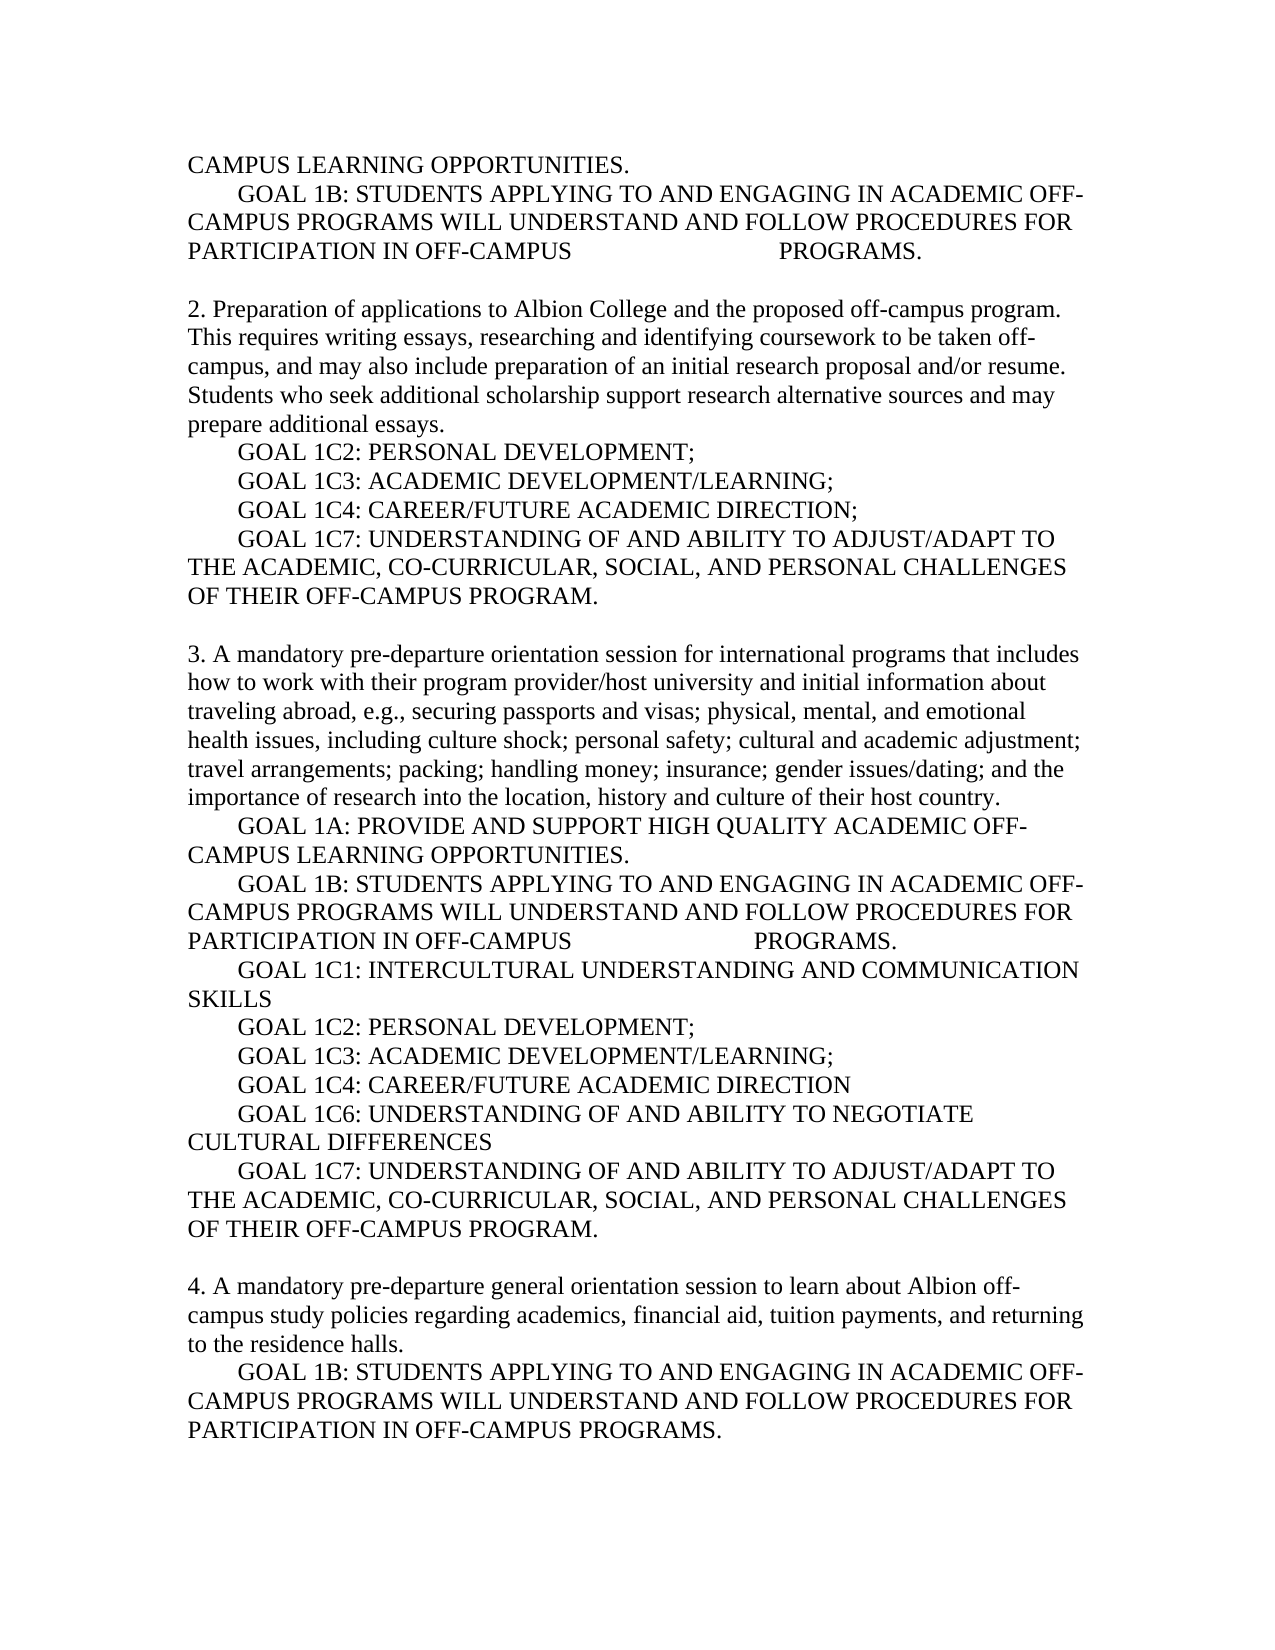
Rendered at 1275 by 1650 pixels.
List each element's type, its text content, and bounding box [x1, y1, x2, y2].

text 3. A mandatory pre-departure orientation session for international programs that includes how to work with their program provider/host university and initial information about traveling abroad, e.g., securing passports and visas; physical, mental, and emotional health issues, including culture shock; personal safety; cultural and academic adjustment; travel arrangements; packing; handling money; insurance; gender issues/dating; and the importance of research into the location, history and culture of their host country. GOAL 1A: PIDE AND SUP H Q ACADEMIC OFF-CAMPUS LNING OPIES. GOAL 1B: STUS AYING TO AND ENGAGING IN ACADEMIC OFF-CAMPUS PRAMS WILL URSTAND AND FOLLOW PROCEDURES FOR PARTICIPATION IN OFF-CAMPUS PROGRAMS. GOAL 1C1: INTERCULTURAL UNDERSTANDING AND COMMUNICATION SKILLS GOAL 1C2: PERSONAL DEVELOPMENT; GOAL 1C3: ACADEMIC DEVELOPMENT/LEARNING; GOAL 1C4: CAREER/FUTURE ACADEMIC DIRECTION GOAL 1C6: UNDERSTANDING OF AND ABILITY TO NEGOTIATE CULTURAL DIFFERENCES GOAL 1C7: UNDERSTANDING OF AND ABILITY TO ADJUST/ADAPT TO THE ACADEMIC, CO-CURRICULAR, SOCIAL, AND PERSONAL CHALLENGES OF THEIR OFF-CAMPUS PROGRAM. [187, 639, 1087, 1242]
text 2. Preparation of applications to and the proposed off-campus program. This requires writing essays, researching and identifying coursework to be taken off-campus, and may also include preparation of an initial research proposal and/or resume. Students who seek additional scholarship support research alternative sources and may prepare additional essays. GOAL 1C2: PERSONAL DEVELOPMENT; GOAL 1C3: ACADEMIC DEVELOPMLEARNING; GOAL 1C4: CAREER/FUTURE ACADEMIC DIRECTION; GOAL 1C7: UNDERSTANDING OF AND ABILITY TO ADJUST/ADAPT TO THE ACADEMIC, CO-CURRICULAR, SOCIAL, AND PERSONAL CHALLENGES OF THEIR OFF-CAMPUS PROGRAM. [187, 294, 1087, 610]
text 4. A mandatory pre-departure general orientation session to learn about off-campus study policies regarding academics, financial aid, tuition payments, and returning to the residence halls. GOAL 1B: STUS AYING TO AND ENGAGING IN ACADEMIC OFF-CAMPUS PROGRAMS WILL UNDERSTAND AND FOLLOW PROCEDURES FOR PARTICIPATION IN OFF-CAMPUS PROGRAMS. [187, 1271, 1087, 1444]
